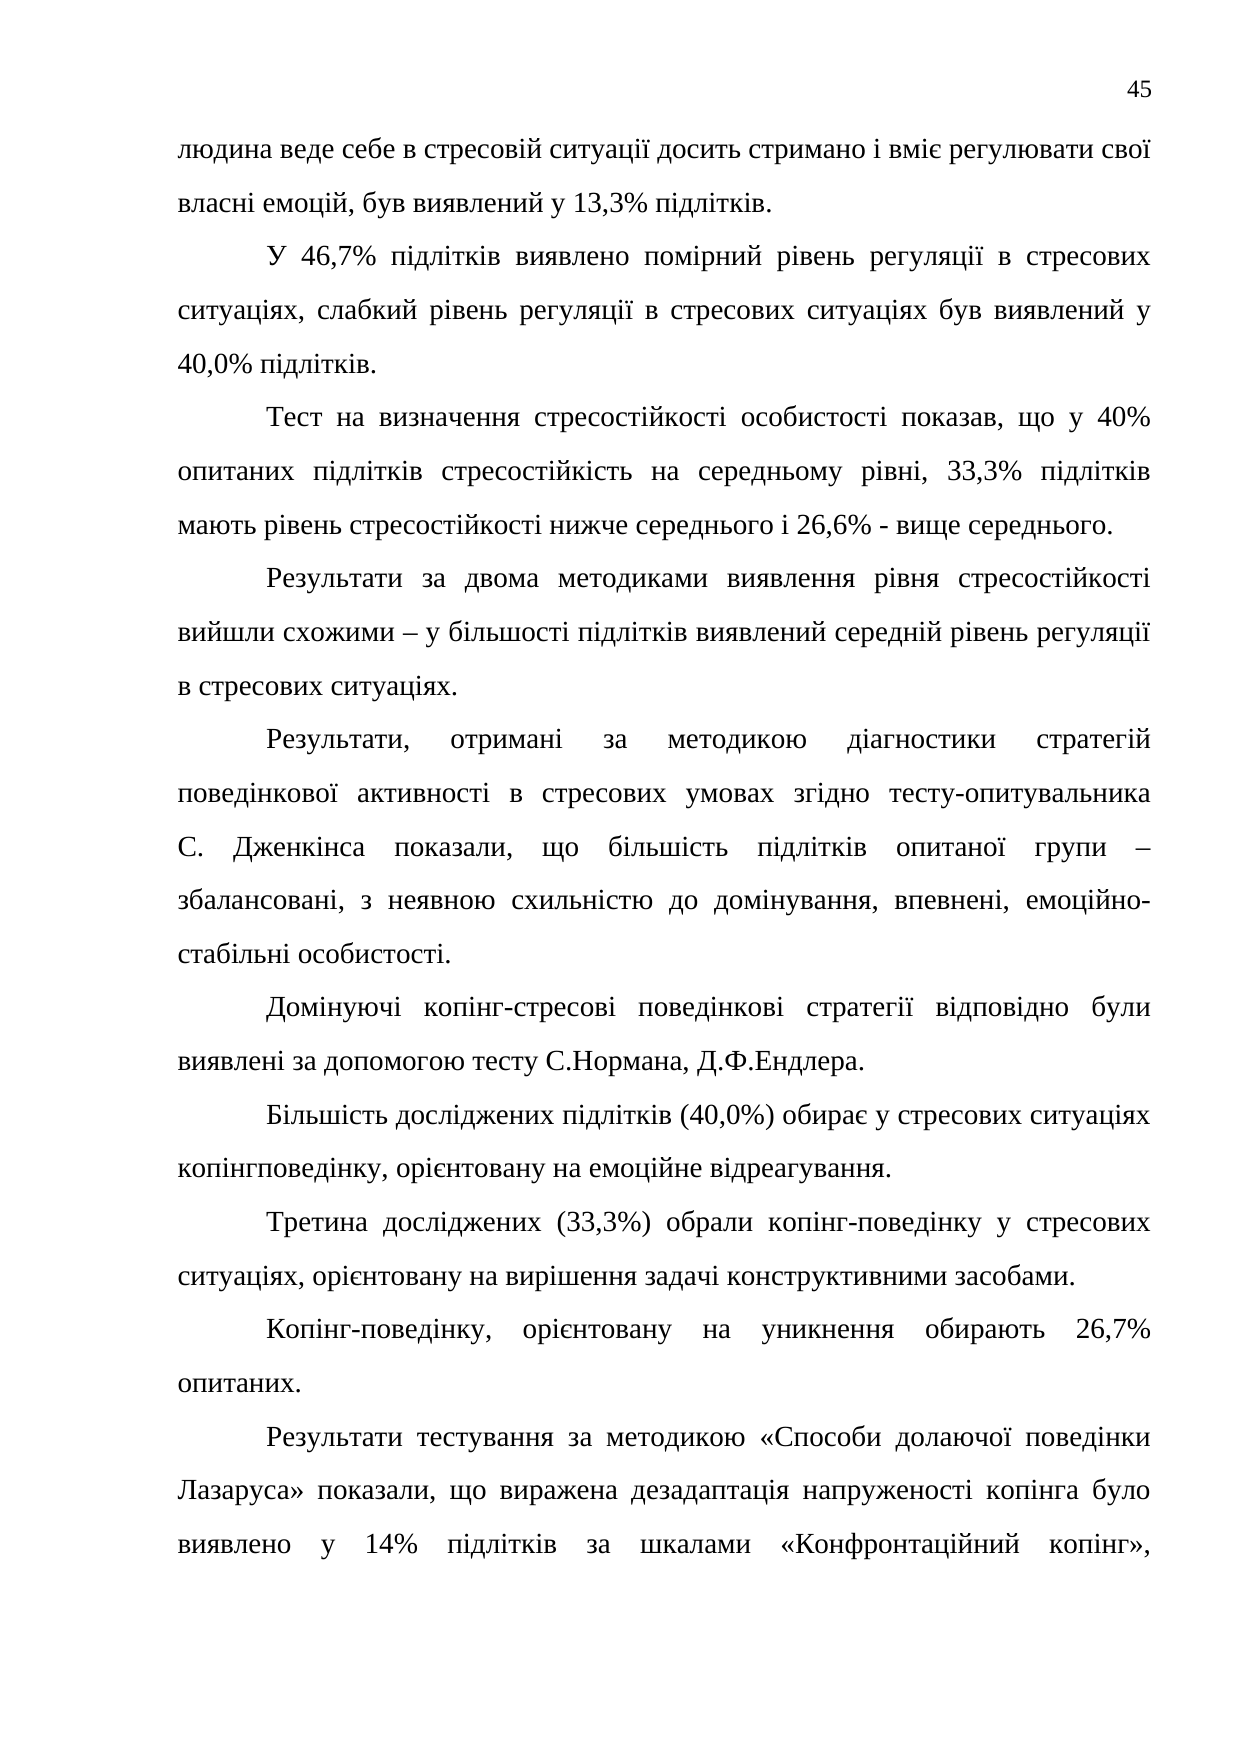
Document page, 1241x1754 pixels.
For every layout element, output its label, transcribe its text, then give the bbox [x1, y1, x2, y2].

text Тест на визначення стресостійкості особистості показав, що у 40% опитаних підлітків стресостійкість на середньому рівні, 33,3% підлітків мають рівень стресостійкості нижче середнього і 26,6% - вище середнього. [177, 399, 1152, 540]
text Домінуючі копінг-стресові поведінкові стратегії відповідно були виявлені за допомогою тесту С.Нормана, Д.Ф.Ендлера. [177, 989, 1152, 1077]
text Третина досліджених (33,3%) обрали копінг-поведінку у стресових ситуаціях, орієнтовану на вирішення задачі конструктивними засобами. [177, 1204, 1152, 1291]
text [177, 1419, 1152, 1559]
text У 46,7% підлітків виявлено помірний рівень регуляції в стресових ситуаціях, слабкий рівень регуляції в стресових ситуаціях був виявлений у 40,0% підлітків. [177, 238, 1152, 379]
text Результати, отримані за методикою діагностики стратегій поведінкової активності в стресових умовах згідно тесту-опитувальника С. Дженкінса показали, що більшість підлітків опитаної групи – збалансовані, з неявною схильністю до домінування, впевнені, емоційно-стабільні особистості. [177, 721, 1152, 969]
text Результати за двома методиками виявлення рівня стресостійкості вийшли схожими – у більшості підлітків виявлений середній рівень регуляції в стресових ситуаціях. [177, 560, 1152, 701]
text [177, 131, 1152, 218]
text Копінг-поведінку, орієнтовану на уникнення обирають 26,7% опитаних. [177, 1311, 1152, 1399]
text Більшість досліджених підлітків (40,0%) обирає у стресових ситуаціях копінгповедінку, орієнтовану на емоційне відреагування. [177, 1097, 1152, 1184]
